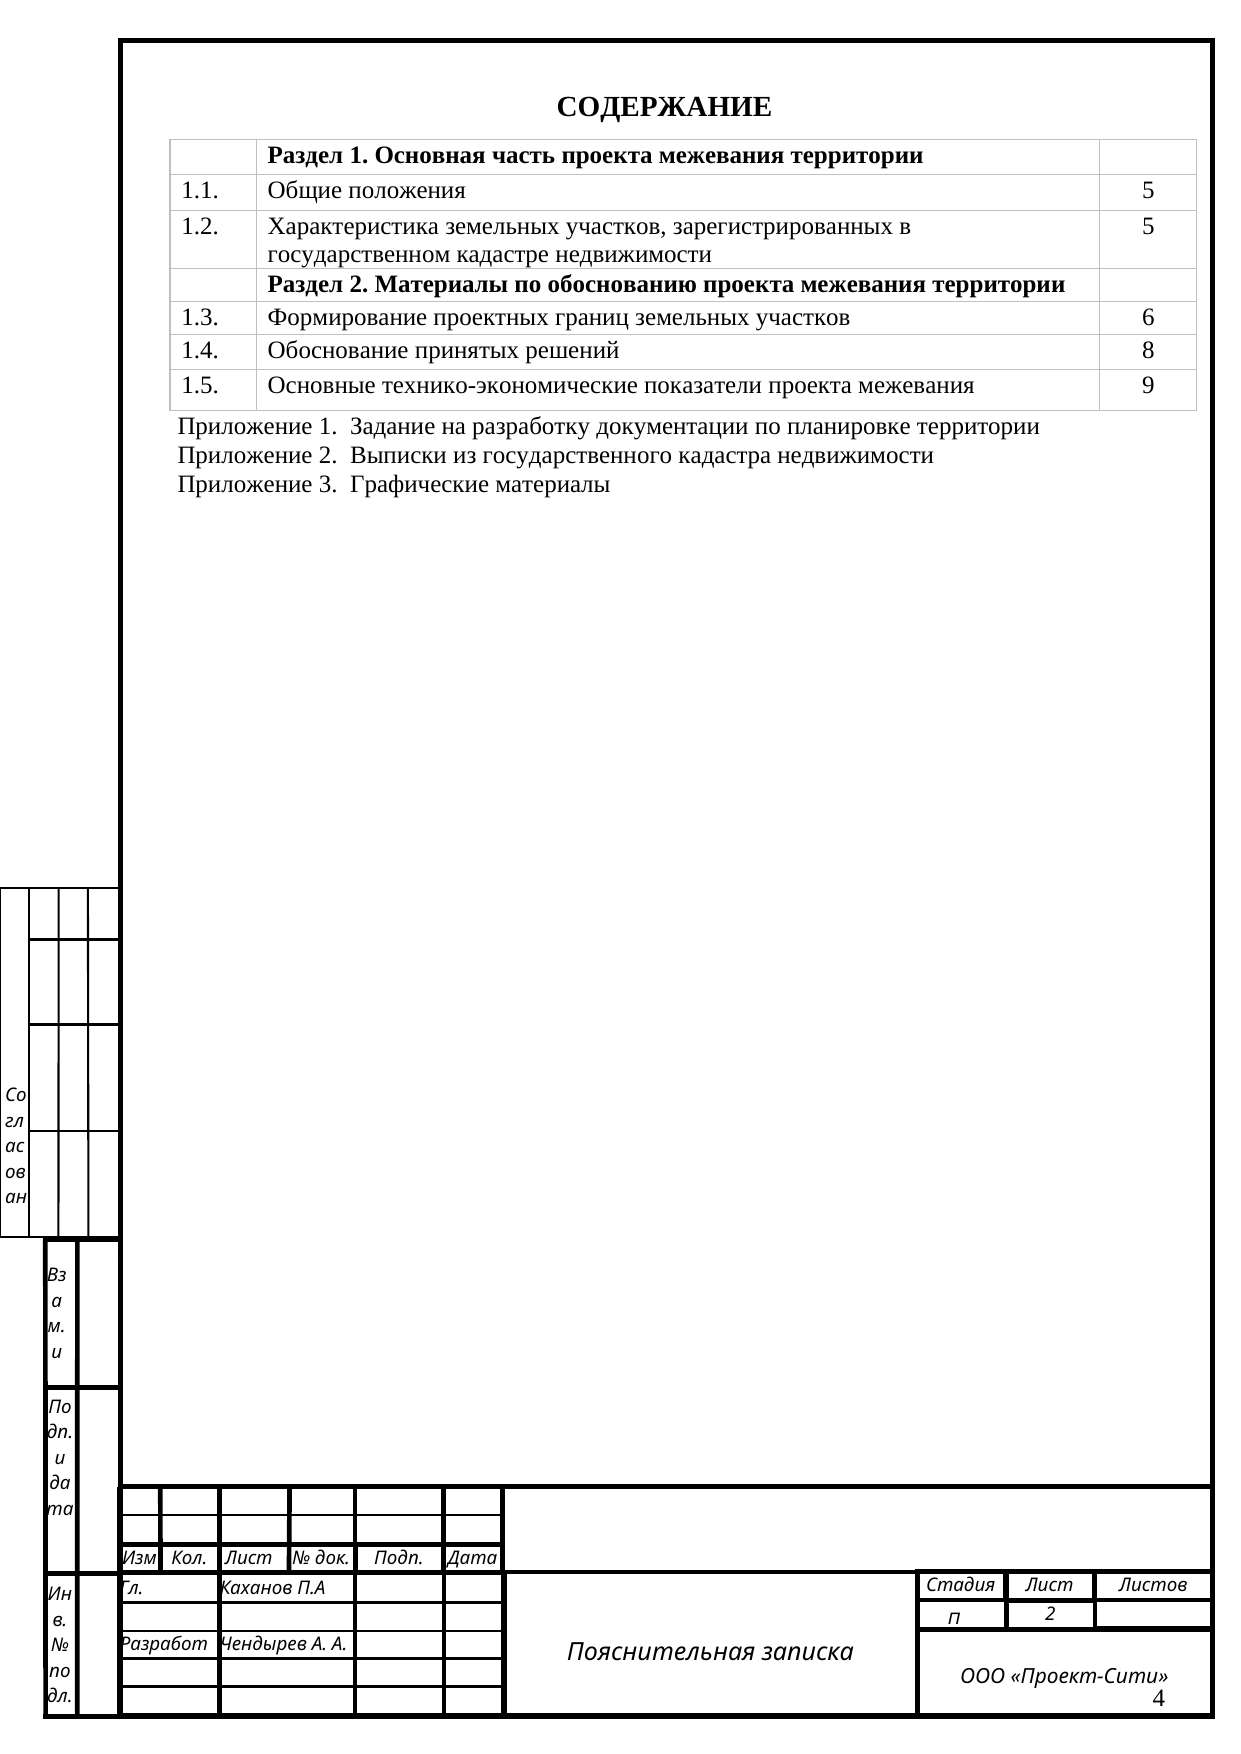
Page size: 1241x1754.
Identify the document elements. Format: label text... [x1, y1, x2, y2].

table_header [1100, 140, 1196, 174]
table_cell Основные технико-экономические показатели проекта межевания [257, 370, 1099, 410]
table_cell 1.2. [171, 211, 256, 268]
table_cell Раздел 2. Материалы по обоснованию проекта межевания территории [257, 269, 1099, 301]
table_cell 9 [1100, 370, 1196, 410]
text СОДЕРЖАНИЕ [118, 89, 1152, 122]
text Приложение 3. Графические материалы [118, 469, 1140, 498]
text Приложение 1. Задание на разработку документации по планировке территории [118, 411, 1140, 440]
table_cell Обоснование принятых решений [257, 335, 1099, 369]
table_cell 1.4. [171, 335, 256, 369]
table_cell 1.5. [171, 370, 256, 410]
table_cell [1100, 269, 1196, 301]
table_cell 6 [1100, 302, 1196, 334]
table_header Раздел 1. Основная часть проекта межевания территории [257, 140, 1099, 174]
table_cell Формирование проектных границ земельных участков [257, 302, 1099, 334]
table_cell 1.3. [171, 302, 256, 334]
table_cell 1.1. [171, 175, 256, 210]
table_cell Общие положения [257, 175, 1099, 210]
table_header [171, 140, 256, 174]
table_cell Характеристика земельных участков, зарегистрированных в государственном кадастре недвижимости [257, 211, 1099, 268]
text Приложение 2. Выписки из государственного кадастра недвижимости [118, 440, 1140, 469]
table_cell [171, 269, 256, 301]
table_cell 5 [1100, 211, 1196, 268]
table_cell 8 [1100, 335, 1196, 369]
table_cell 5 [1100, 175, 1196, 210]
